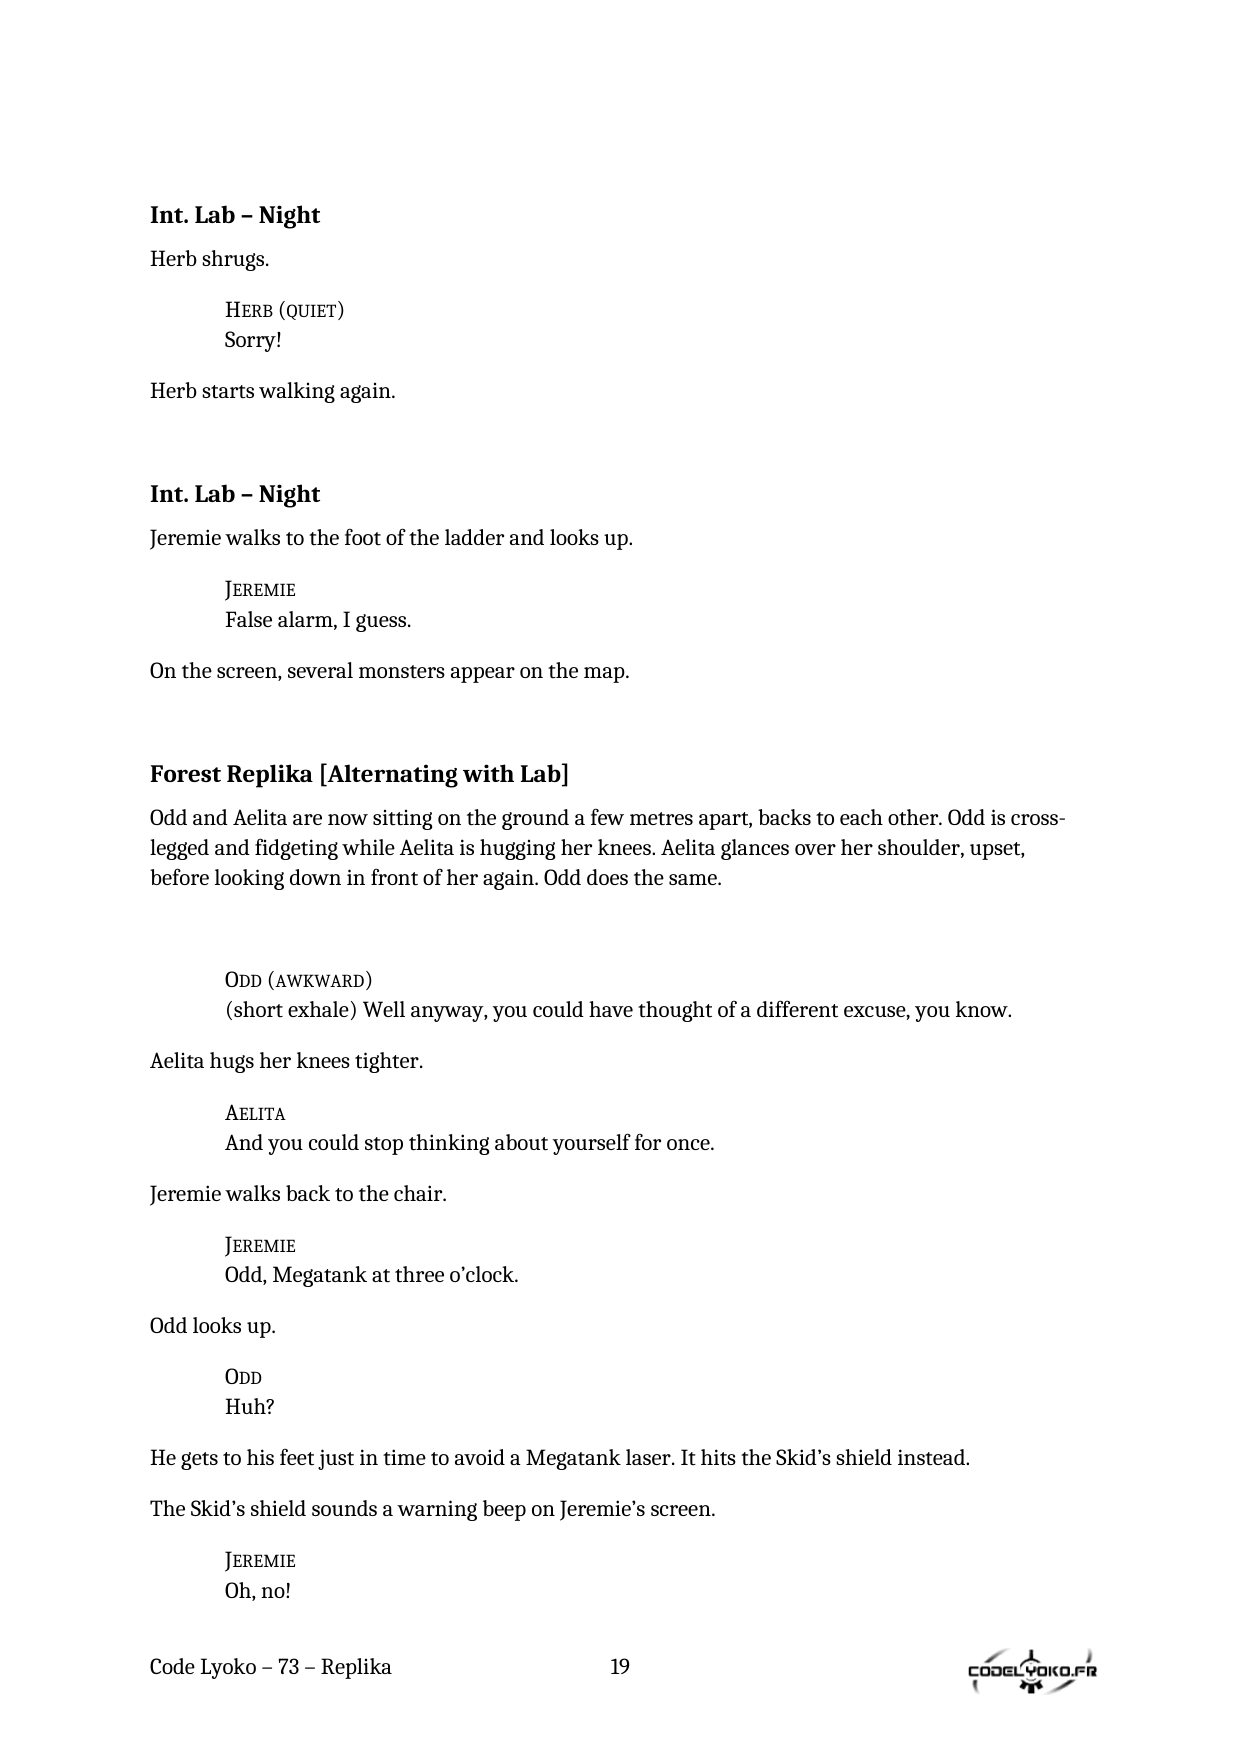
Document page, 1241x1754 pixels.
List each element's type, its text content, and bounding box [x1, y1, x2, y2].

subtitle Int. Lab – Night [150, 480, 1090, 509]
text Aelita hugs her knees tighter. [150, 1048, 1090, 1074]
text Jeremie [225, 1547, 1090, 1573]
text Herb starts walking again. [150, 378, 1090, 404]
text On the screen, several monsters appear on the map. [150, 657, 1090, 684]
text Huh? [225, 1394, 1090, 1420]
text He gets to his feet just in time to avoid a Megatank laser. It hits the Skid’s shield instead. [150, 1445, 1090, 1471]
text Jeremie walks to the foot of the ladder and looks up. [150, 525, 1090, 552]
text Sorry! [225, 327, 1090, 353]
text Jeremie [225, 576, 1090, 603]
picture [965, 1647, 1100, 1695]
text Odd, Megatank at three o’clock. [225, 1262, 1090, 1288]
text Herb (quiet) [225, 297, 1090, 323]
text And you could stop thinking about yourself for once. [225, 1129, 1090, 1156]
text The Skid’s shield sounds a warning beep on Jeremie’s screen. [150, 1496, 1090, 1522]
text False alarm, I guess. [225, 606, 1090, 633]
text Jeremie walks back to the chair. [150, 1181, 1090, 1207]
text Odd (awkward) [225, 967, 1090, 993]
text Odd [225, 1364, 1090, 1390]
text Odd looks up. [150, 1313, 1090, 1339]
subtitle Int. Lab – Night [150, 201, 1090, 230]
text Odd and Aelita are now sitting on the ground a few metres apart, backs to each other. Odd is cross-legged and fidgeting while Aelita is hugging her knees. Aelita glances over her shoulder, upset, before looking down in front of her again. Odd does the same. [150, 804, 1090, 891]
text Herb shrugs. [150, 246, 1090, 272]
text Aelita [225, 1099, 1090, 1126]
text Oh, no! [225, 1577, 1090, 1604]
text Jeremie [225, 1232, 1090, 1258]
text (short exhale) Well anyway, you could have thought of a different excuse, you know. [225, 997, 1090, 1023]
subtitle Forest Replika [Alternating with Lab] [150, 759, 1090, 788]
